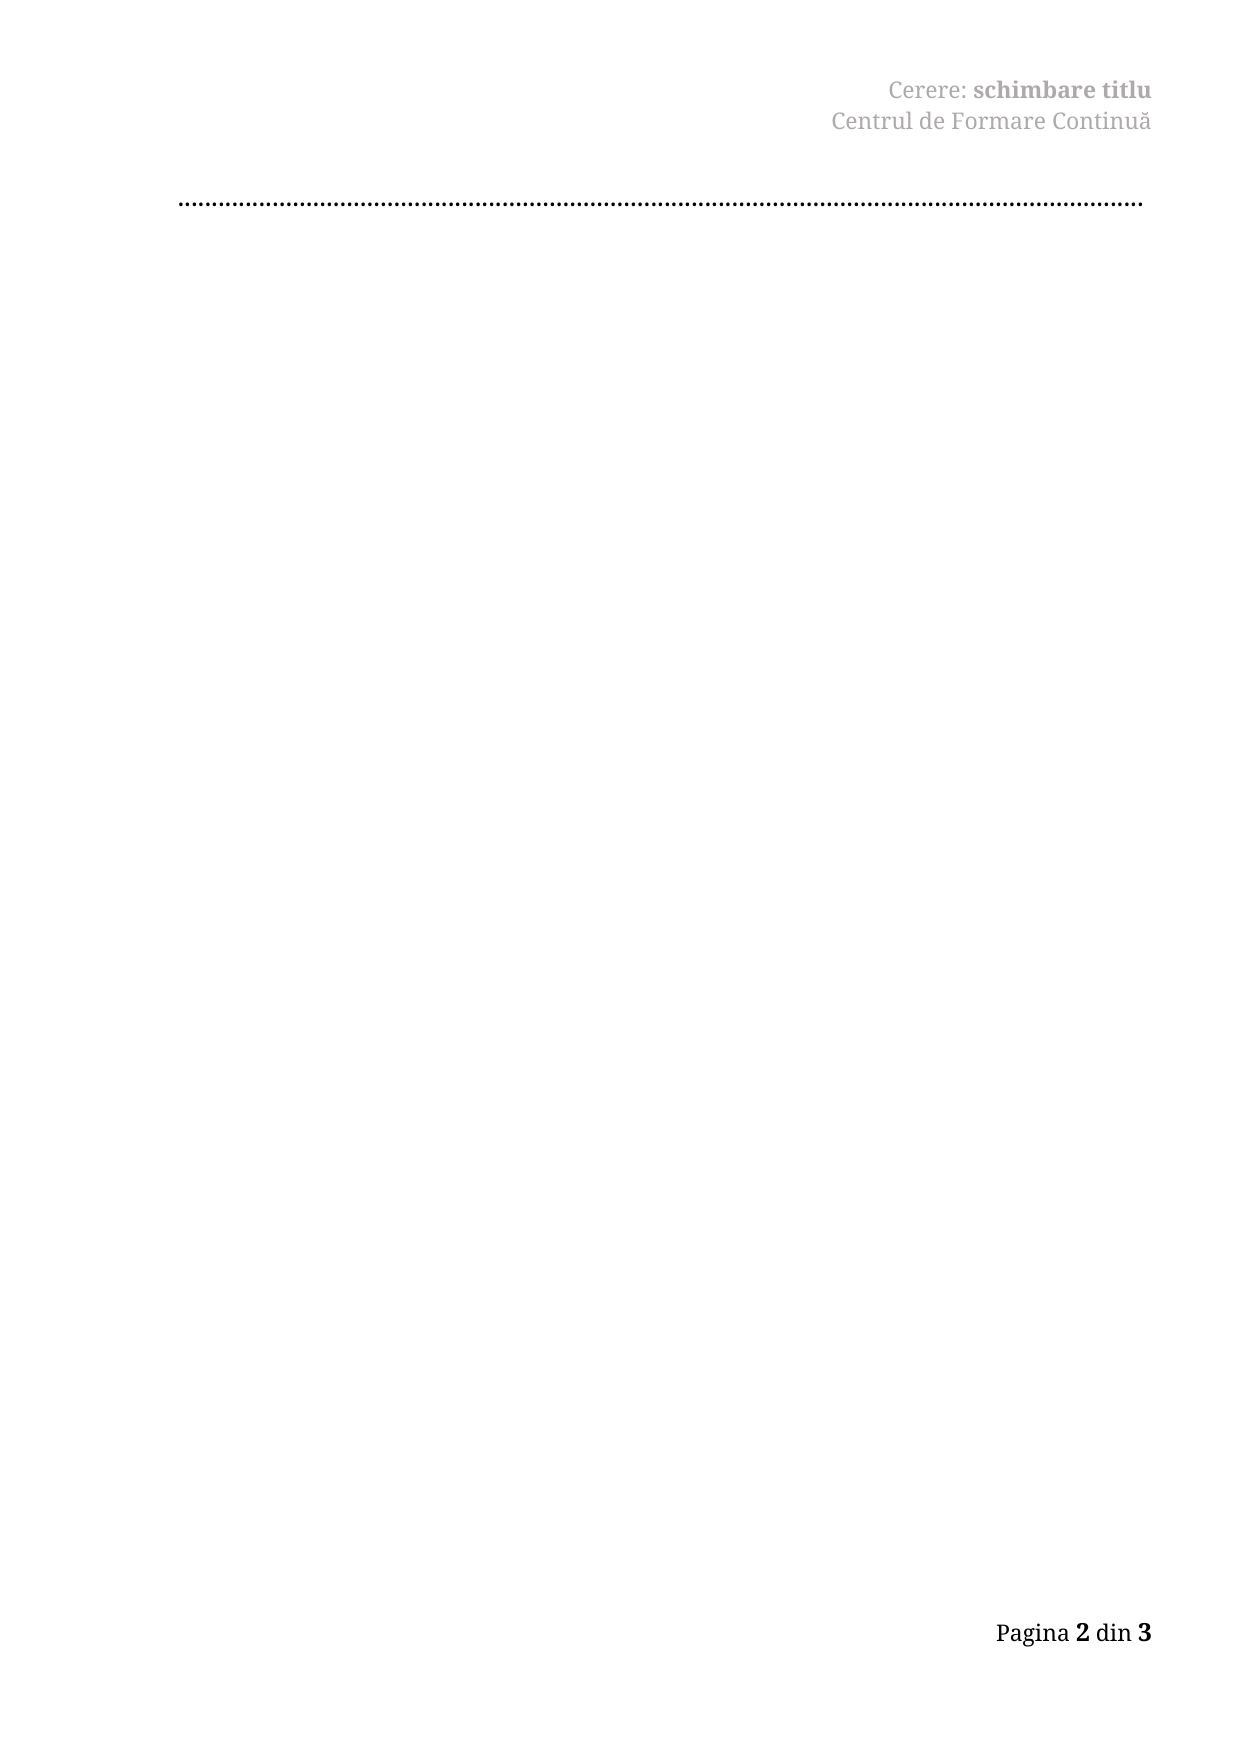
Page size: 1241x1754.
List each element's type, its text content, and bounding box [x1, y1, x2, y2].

text ............................................................................................................................................... [177, 177, 1152, 214]
